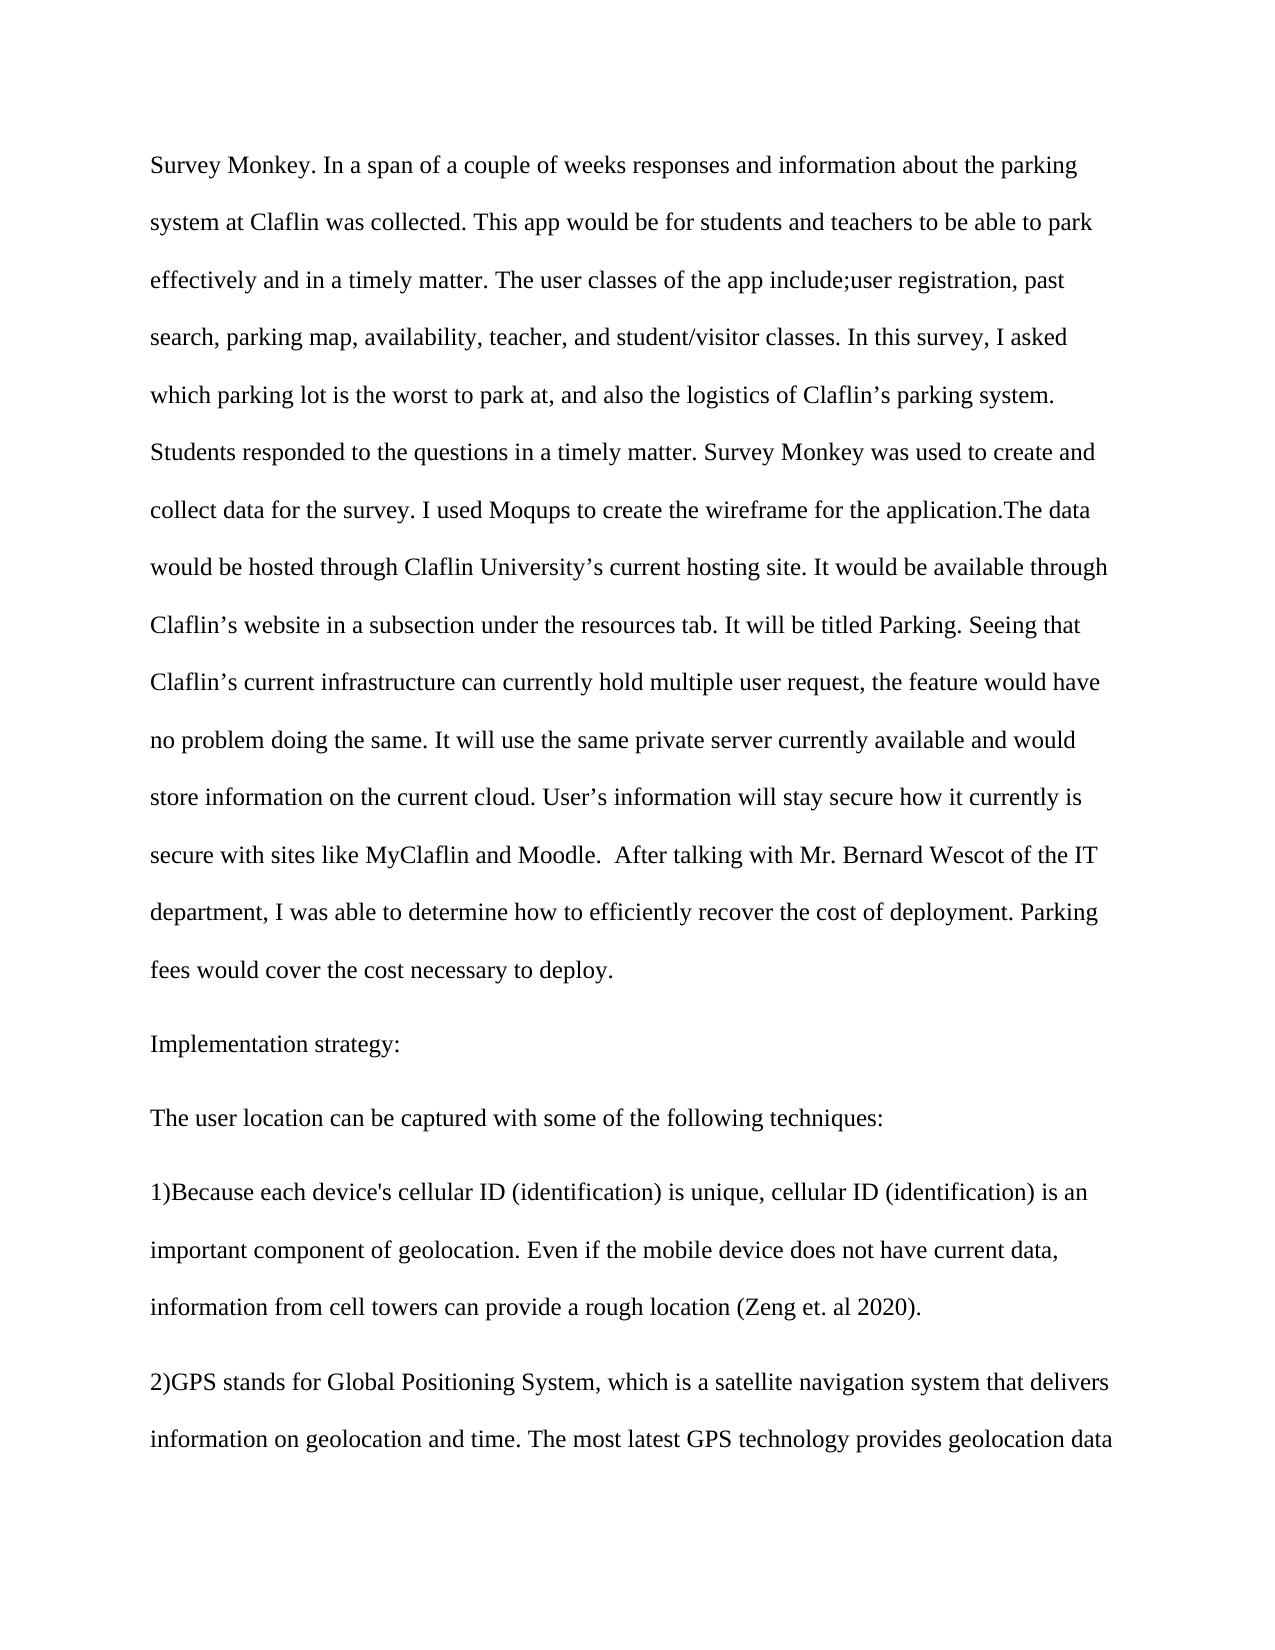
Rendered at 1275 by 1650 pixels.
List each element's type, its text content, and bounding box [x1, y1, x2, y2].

text The user location can be captured with some of the following techniques: [150, 1103, 1125, 1132]
text 1)Because each device's cellular ID (identification) is unique, cellular ID (identification) is an important component of geolocation. Even if the mobile device does not have current data, information from cell towers can provide a rough location (Zeng et. al 2020). [150, 1177, 1125, 1321]
text Implementation strategy: [150, 1029, 1125, 1058]
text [150, 1367, 1125, 1453]
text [150, 150, 1125, 984]
